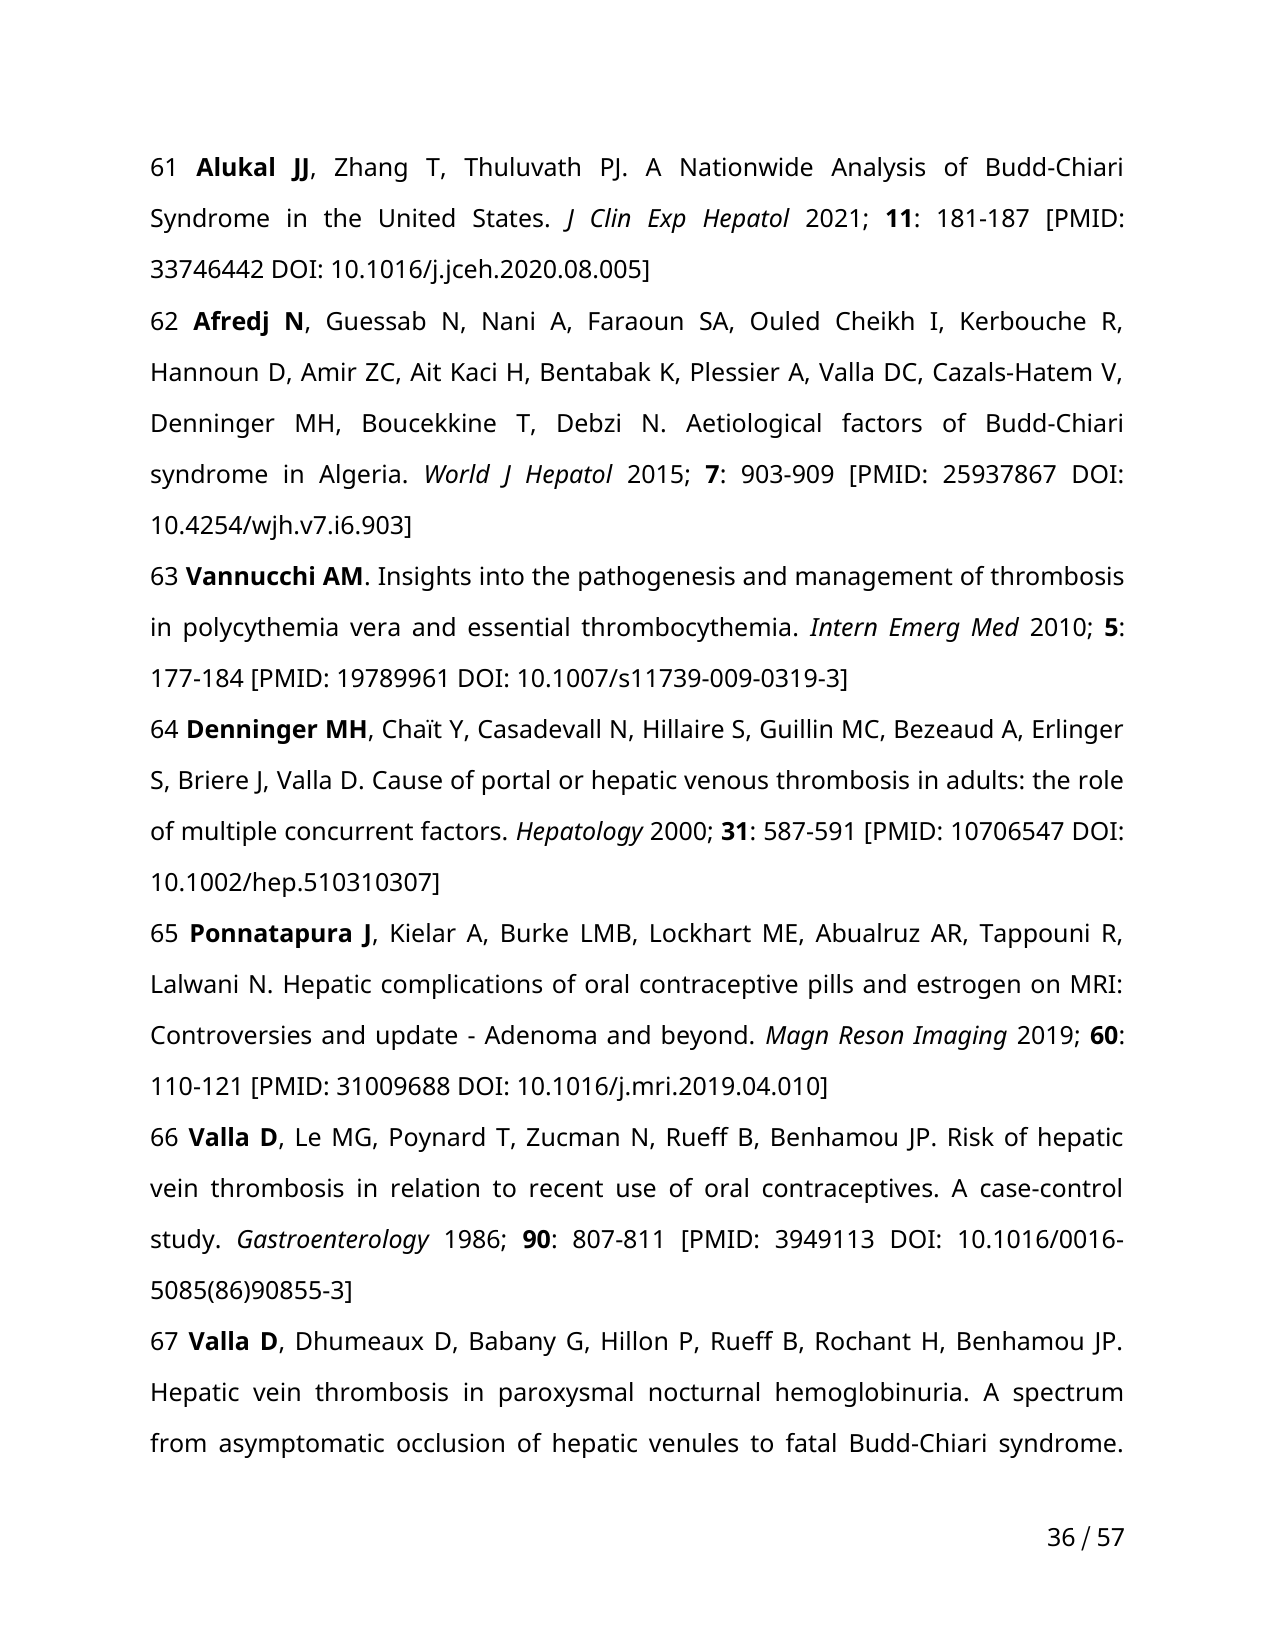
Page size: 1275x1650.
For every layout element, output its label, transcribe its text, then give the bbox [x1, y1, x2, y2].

text 64 Denninger MH, Chaït Y, Casadevall N, Hillaire S, Guillin MC, Bezeaud A, Erlinger S, Briere J, Valla D. Cause of portal or hepatic venous thrombosis in adults: the role of multiple concurrent factors. Hepatology 2000; 31: 587-591 [PMID: 10706547 DOI: 10.1002/hep.510310307] [150, 711, 1125, 899]
text 65 Ponnatapura J, Kielar A, Burke LMB, Lockhart ME, Abualruz AR, Tappouni R, Lalwani N. Hepatic complications of oral contraceptive pills and estrogen on MRI: Controversies and update - Adenoma and beyond. Magn Reson Imaging 2019; 60: 110-121 [PMID: 31009688 DOI: 10.1016/j.mri.2019.04.010] [150, 916, 1125, 1103]
text 61 Alukal JJ, Zhang T, Thuluvath PJ. A Nationwide Analysis of Budd-Chiari Syndrome in the United States. J Clin Exp Hepatol 2021; 11: 181-187 [PMID: 33746442 DOI: 10.1016/j.jceh.2020.08.005] [150, 150, 1125, 286]
text 62 Afredj N, Guessab N, Nani A, Faraoun SA, Ouled Cheikh I, Kerbouche R, Hannoun D, Amir ZC, Ait Kaci H, Bentabak K, Plessier A, Valla DC, Cazals-Hatem V, Denninger MH, Boucekkine T, Debzi N. Aetiological factors of Budd-Chiari syndrome in Algeria. World J Hepatol 2015; 7: 903-909 [PMID: 25937867 DOI: 10.4254/wjh.v7.i6.903] [150, 303, 1125, 541]
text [150, 1324, 1125, 1460]
text 66 Valla D, Le MG, Poynard T, Zucman N, Rueff B, Benhamou JP. Risk of hepatic vein thrombosis in relation to recent use of oral contraceptives. A case-control study. Gastroenterology 1986; 90: 807-811 [PMID: 3949113 DOI: 10.1016/0016-5085(86)90855-3] [150, 1120, 1125, 1307]
text 63 Vannucchi AM. Insights into the pathogenesis and management of thrombosis in polycythemia vera and essential thrombocythemia. Intern Emerg Med 2010; 5: 177-184 [PMID: 19789961 DOI: 10.1007/s11739-009-0319-3] [150, 558, 1125, 694]
